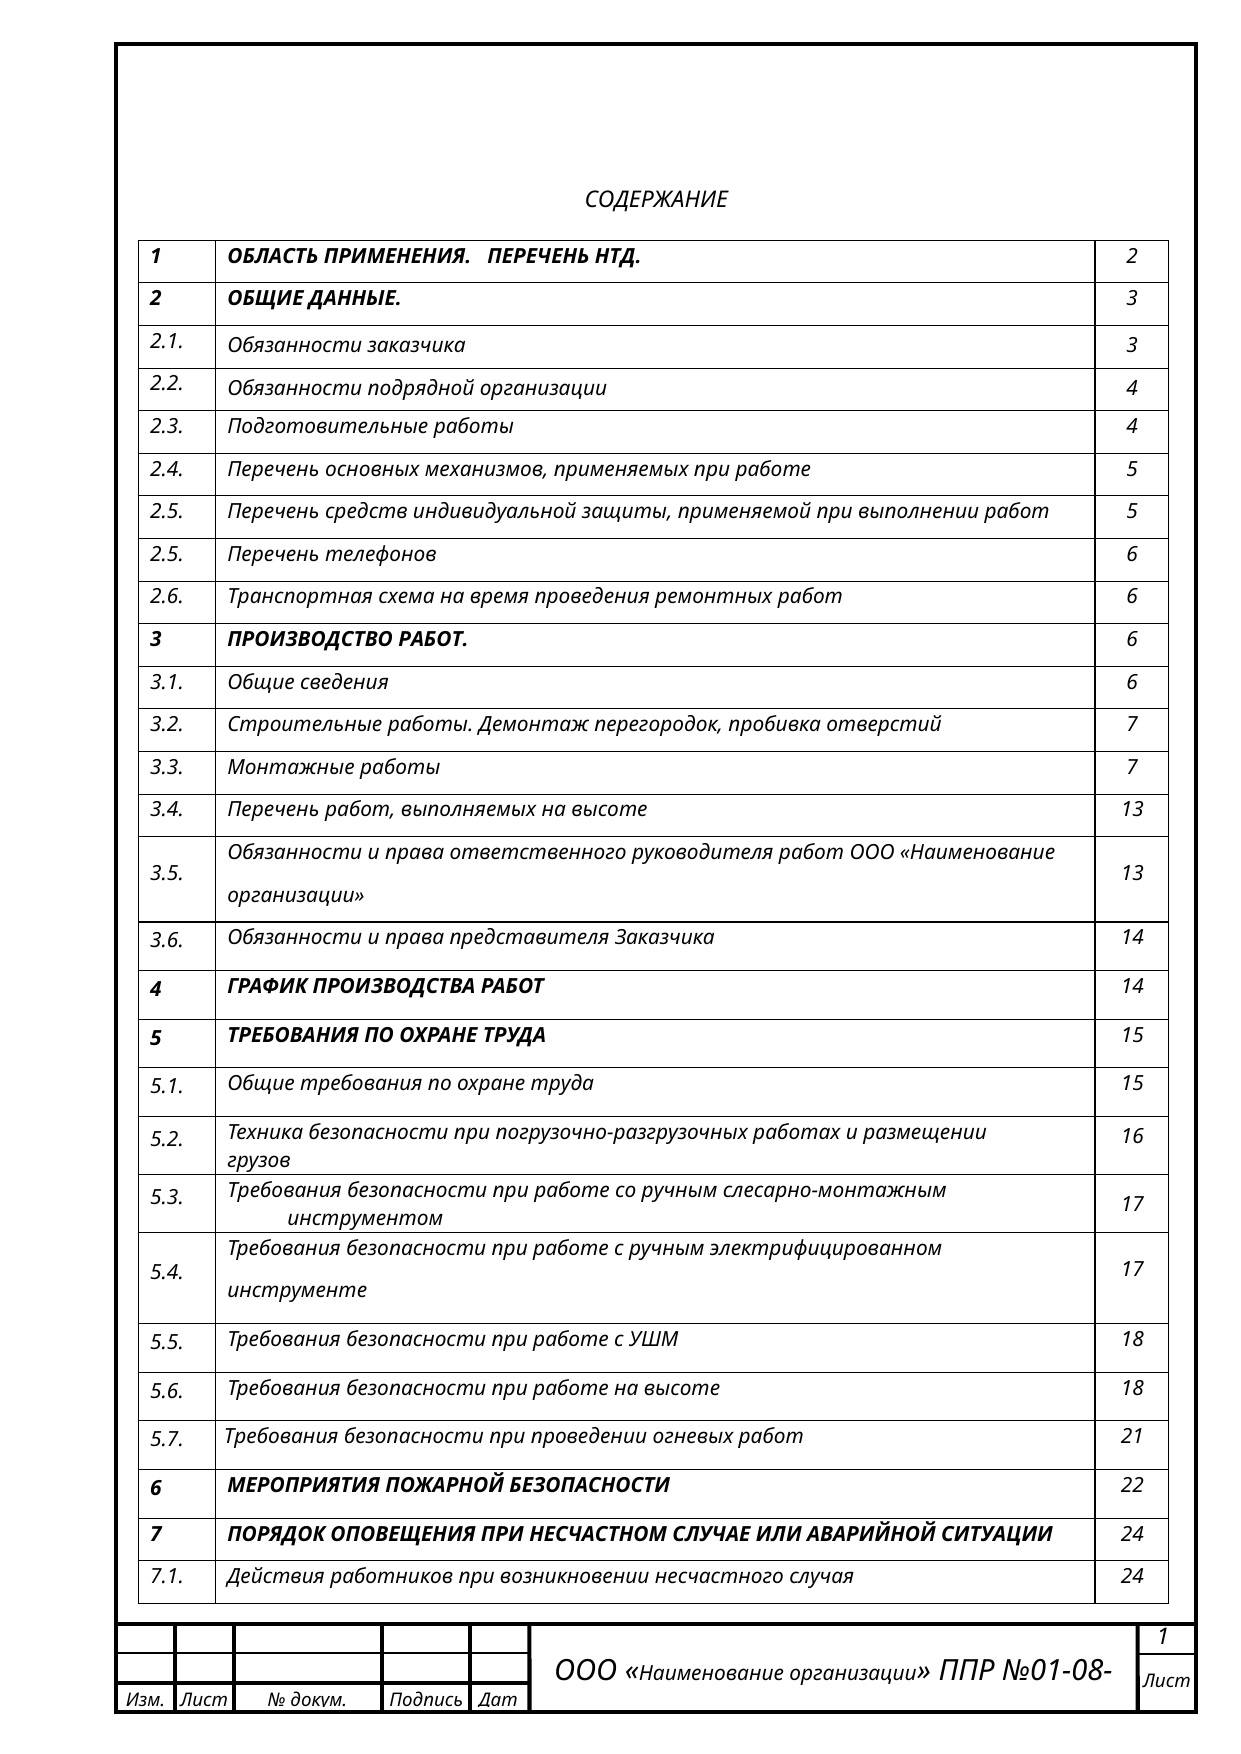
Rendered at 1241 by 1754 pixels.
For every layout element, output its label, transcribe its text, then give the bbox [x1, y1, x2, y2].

table_cell 2.4. [139, 454, 215, 495]
table_cell Подготовительные работы [216, 411, 1094, 453]
table_cell 4 [139, 971, 215, 1019]
table_cell Обязанности и права ответственного руководителя работ ООО «Наименование организации» [216, 837, 1094, 921]
table_cell 14 [1096, 923, 1168, 970]
table_cell Обязанности заказчика [216, 326, 1094, 367]
table_cell 6 [1096, 539, 1168, 581]
table_cell 3.6. [139, 923, 215, 970]
table_cell 7.1. [139, 1561, 215, 1603]
table_cell Перечень средств индивидуальной защиты, применяемой при выполнении работ [216, 496, 1094, 538]
table_cell 18 [1096, 1373, 1168, 1420]
table_cell 2.5. [139, 539, 215, 581]
table_cell 5.6. [139, 1373, 215, 1420]
table_cell 14 [1096, 971, 1168, 1019]
table_cell 3.2. [139, 709, 215, 751]
table_cell 3.3. [139, 752, 215, 793]
table_header ОБЛАСТЬ ПРИМЕНЕНИЯ. ПЕРЕЧЕНЬ НТД. [216, 241, 1094, 282]
table_cell 5 [1096, 454, 1168, 495]
table_cell 2.2. [139, 369, 215, 410]
table_cell Общие требования по охране труда [216, 1068, 1094, 1116]
table_cell Требования безопасности при проведении огневых работ [216, 1421, 1094, 1469]
table_cell Монтажные работы [216, 752, 1094, 793]
table_cell 22 [1096, 1470, 1168, 1518]
table_cell 3.1. [139, 667, 215, 708]
table_cell 2.1. [139, 326, 215, 367]
table_cell 5.5. [139, 1324, 215, 1372]
table_cell 3 [1096, 326, 1168, 367]
table_cell 3 [1096, 283, 1168, 325]
table_cell 2 [139, 283, 215, 325]
table_cell ПОРЯДОК ОПОВЕЩЕНИЯ ПРИ НЕСЧАСТНОМ СЛУЧАЕ ИЛИ АВАРИЙНОЙ СИТУАЦИИ [216, 1519, 1094, 1560]
text СОДЕРЖАНИЕ [150, 183, 1162, 214]
table_cell 6 [1096, 667, 1168, 708]
table_cell 6 [139, 1470, 215, 1518]
table_cell 7 [139, 1519, 215, 1560]
table_cell 13 [1096, 837, 1168, 921]
table_cell 5.7. [139, 1421, 215, 1469]
table_cell ОБЩИЕ ДАННЫЕ. [216, 283, 1094, 325]
table_cell 5.1. [139, 1068, 215, 1116]
table_cell 2.3. [139, 411, 215, 453]
table_cell МЕРОПРИЯТИЯ ПОЖАРНОЙ БЕЗОПАСНОСТИ [216, 1470, 1094, 1518]
table_cell 3 [139, 624, 215, 666]
table_cell 15 [1096, 1068, 1168, 1116]
table_cell Техника безопасности при погрузочно-разгрузочных работах и размещении грузов [216, 1117, 1094, 1174]
table_cell 4 [1096, 411, 1168, 453]
table_cell 16 [1096, 1117, 1168, 1174]
table_cell Требования безопасности при работе со ручным слесарно-монтажным инструментом [216, 1175, 1094, 1232]
table_cell 2.5. [139, 496, 215, 538]
table_cell 2.6. [139, 582, 215, 623]
table_cell Перечень работ, выполняемых на высоте [216, 795, 1094, 836]
table_cell 17 [1096, 1175, 1168, 1232]
table_cell 7 [1096, 752, 1168, 793]
table_cell ТРЕБОВАНИЯ ПО ОХРАНЕ ТРУДА [216, 1020, 1094, 1067]
table_cell Перечень основных механизмов, применяемых при работе [216, 454, 1094, 495]
table_cell Требования безопасности при работе на высоте [216, 1373, 1094, 1420]
table_cell Обязанности и права представителя Заказчика [216, 923, 1094, 970]
table_cell Требования безопасности при работе с УШМ [216, 1324, 1094, 1372]
table_cell Транспортная схема на время проведения ремонтных работ [216, 582, 1094, 623]
table_cell Общие сведения [216, 667, 1094, 708]
table_cell 7 [1096, 709, 1168, 751]
table_cell 13 [1096, 795, 1168, 836]
table_cell 5.4. [139, 1233, 215, 1323]
table_cell Требования безопасности при работе с ручным электрифицированном инструменте [216, 1233, 1094, 1323]
table_cell 6 [1096, 582, 1168, 623]
table_cell 17 [1096, 1233, 1168, 1323]
table_cell 21 [1096, 1421, 1168, 1469]
table_cell Перечень телефонов [216, 539, 1094, 581]
table_header 1 [139, 241, 215, 282]
table_cell Действия работников при возникновении несчастного случая [216, 1561, 1094, 1603]
table_cell 5 [139, 1020, 215, 1067]
table_cell 5.2. [139, 1117, 215, 1174]
table_cell 15 [1096, 1020, 1168, 1067]
table_cell 6 [1096, 624, 1168, 666]
table_header 2 [1096, 241, 1168, 282]
table_cell 18 [1096, 1324, 1168, 1372]
table_cell Обязанности подрядной организации [216, 369, 1094, 410]
table_cell ГРАФИК ПРОИЗВОДСТВА РАБОТ [216, 971, 1094, 1019]
table_cell 3.5. [139, 837, 215, 921]
table_cell 24 [1096, 1561, 1168, 1603]
table_cell Строительные работы. Демонтаж перегородок, пробивка отверстий [216, 709, 1094, 751]
table_cell 5 [1096, 496, 1168, 538]
table_cell 3.4. [139, 795, 215, 836]
table_cell 24 [1096, 1519, 1168, 1560]
table_cell 5.3. [139, 1175, 215, 1232]
table_cell 4 [1096, 369, 1168, 410]
table_cell ПРОИЗВОДСТВО РАБОТ. [216, 624, 1094, 666]
